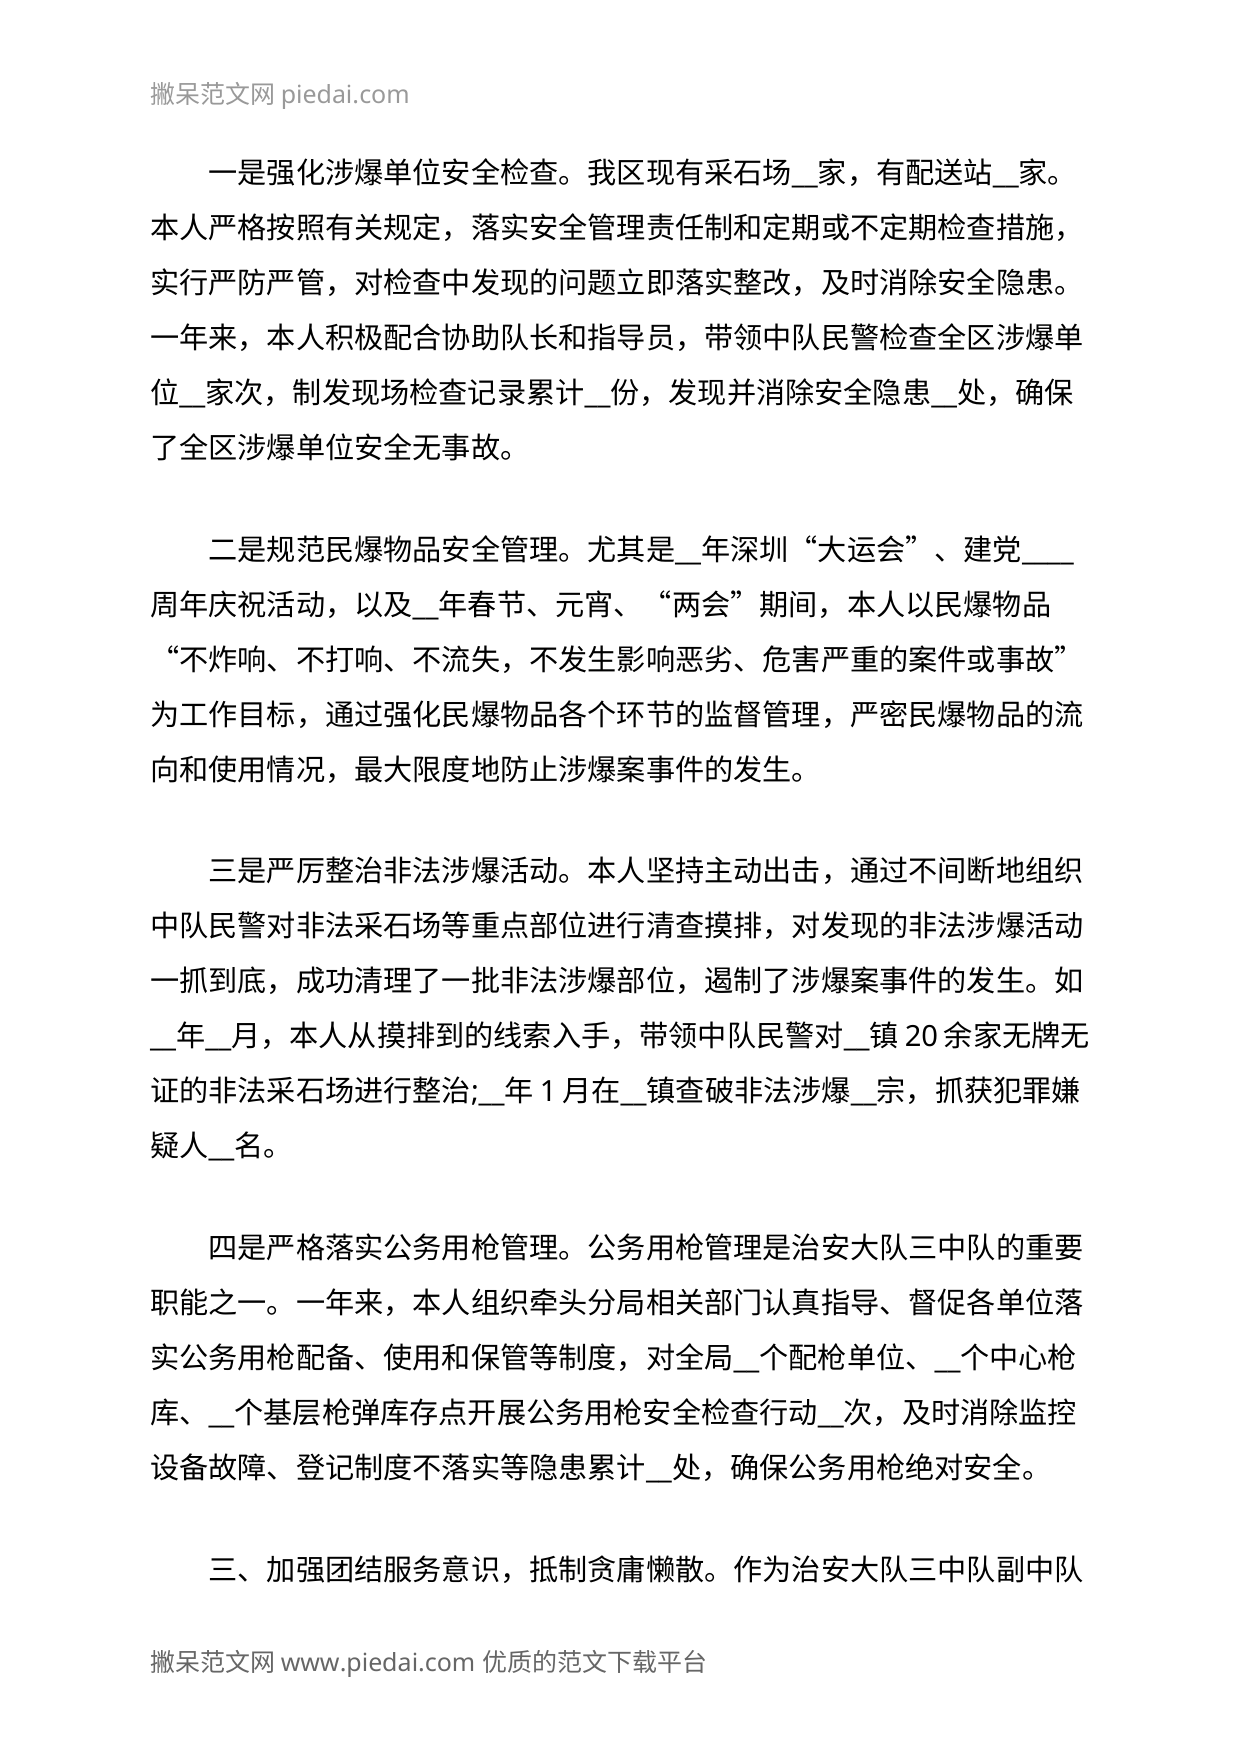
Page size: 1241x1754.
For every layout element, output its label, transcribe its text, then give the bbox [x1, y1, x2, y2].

text 四是严格落实公务用枪管理。公务用枪管理是治安大队三中队的重要职能之一。一年来，本人组织牵头分局相关部门认真指导、督促各单位落实公务用枪配备、使用和保管等制度，对全局__个配枪单位、__个中心枪库、__个基层枪弹库存点开展公务用枪安全检查行动__次，及时消除监控设备故障、登记制度不落实等隐患累计__处，确保公务用枪绝对安全。 [150, 1225, 1090, 1487]
text 三是严厉整治非法涉爆活动。本人坚持主动出击，通过不间断地组织中队民警对非法采石场等重点部位进行清查摸排，对发现的非法涉爆活动一抓到底，成功清理了一批非法涉爆部位，遏制了涉爆案事件的发生。如__年__月，本人从摸排到的线索入手，带领中队民警对__镇20余家无牌无证的非法采石场进行整治;__年1月在__镇查破非法涉爆__宗，抓获犯罪嫌疑人__名。 [150, 848, 1090, 1165]
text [150, 1546, 1090, 1589]
text 一是强化涉爆单位安全检查。我区现有采石场__家，有配送站__家。本人严格按照有关规定，落实安全管理责任制和定期或不定期检查措施，实行严防严管，对检查中发现的问题立即落实整改，及时消除安全隐患。一年来，本人积极配合协助队长和指导员，带领中队民警检查全区涉爆单位__家次，制发现场检查记录累计__份，发现并消除安全隐患__处，确保了全区涉爆单位安全无事故。 [150, 150, 1090, 467]
text 二是规范民爆物品安全管理。尤其是__年深圳“大运会”、建党____周年庆祝活动，以及__年春节、元宵、“两会”期间，本人以民爆物品“不炸响、不打响、不流失，不发生影响恶劣、危害严重的案件或事故”为工作目标，通过强化民爆物品各个环节的监督管理，严密民爆物品的流向和使用情况，最大限度地防止涉爆案事件的发生。 [150, 526, 1090, 788]
